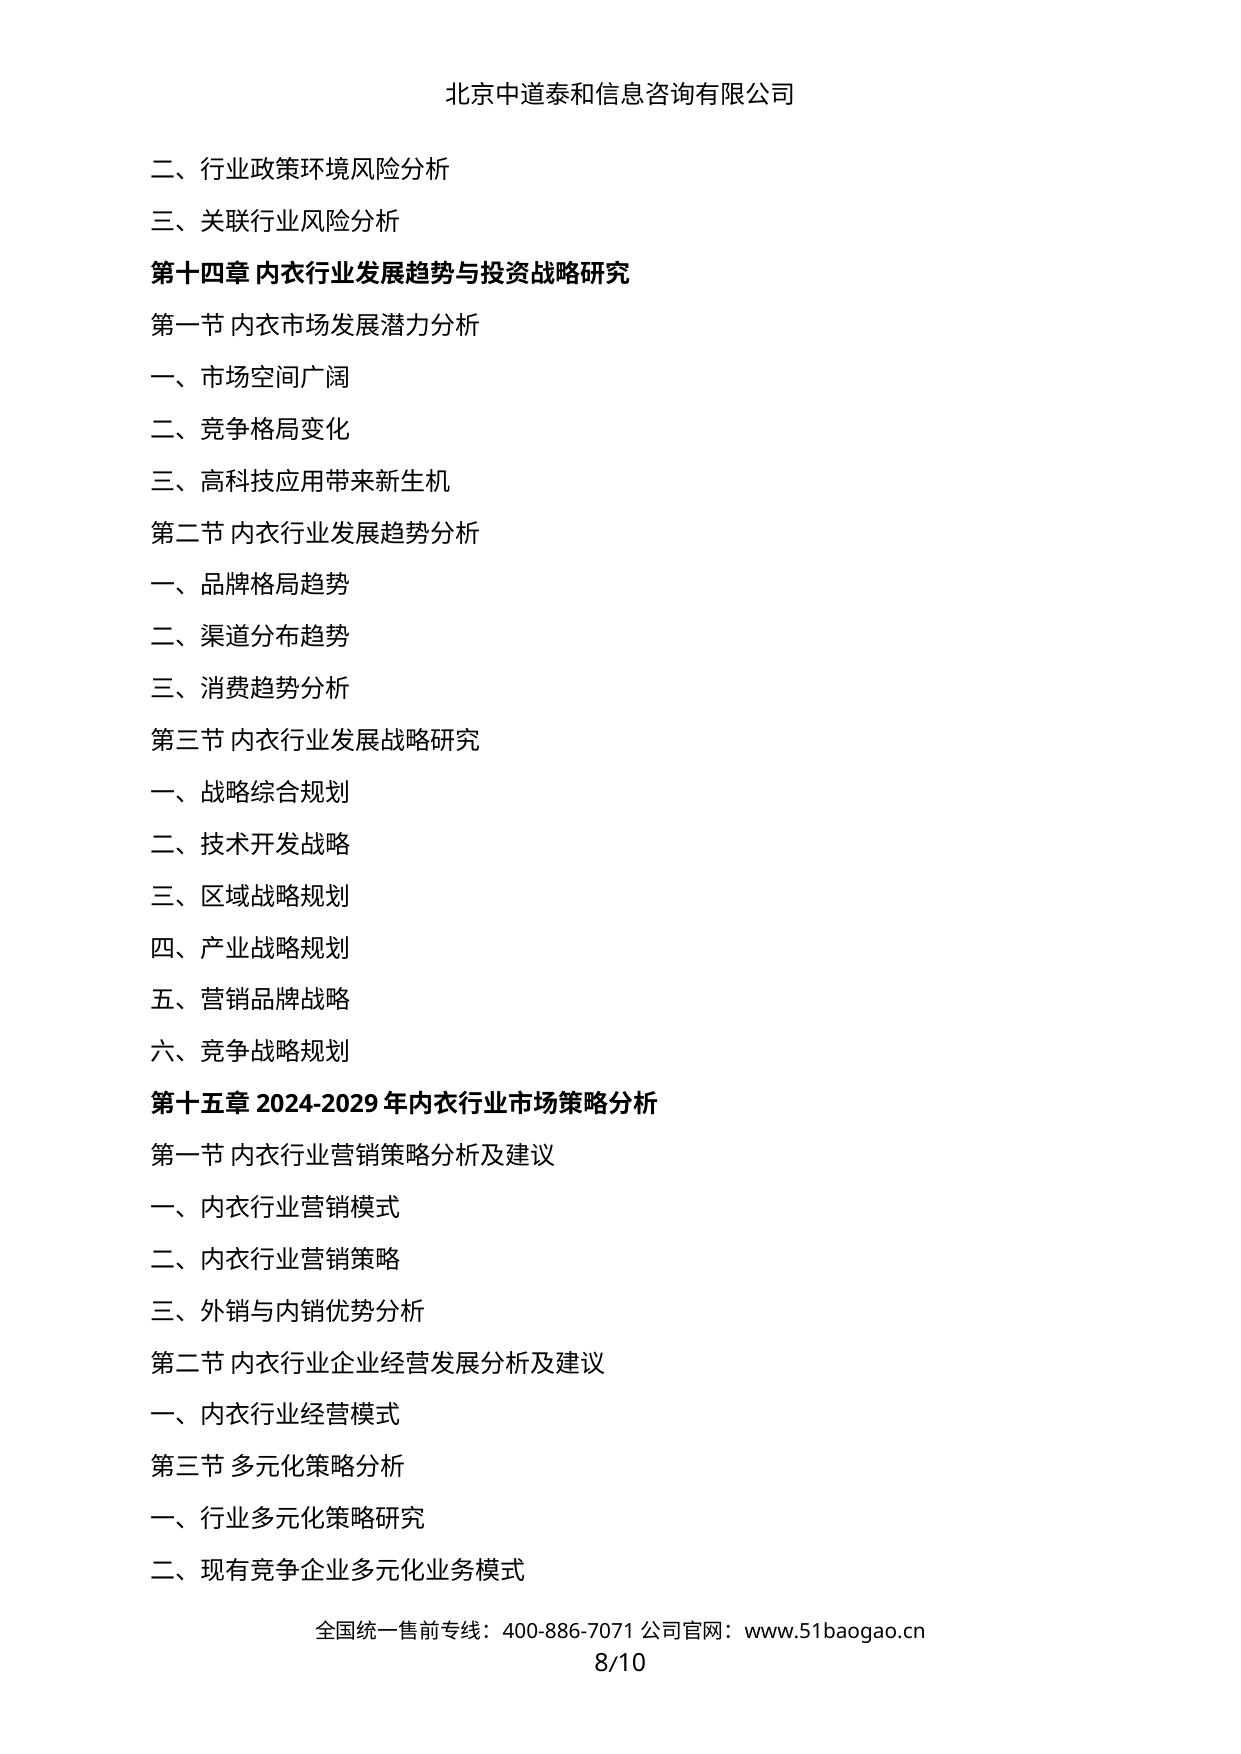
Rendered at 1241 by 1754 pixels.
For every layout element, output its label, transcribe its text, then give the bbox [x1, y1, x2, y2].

text 第二节 内衣行业企业经营发展分析及建议 [150, 1343, 1090, 1379]
text 二、现有竞争企业多元化业务模式 [150, 1551, 1090, 1587]
text 二、技术开发战略 [150, 824, 1090, 861]
text 三、高科技应用带来新生机 [150, 461, 1090, 497]
text 三、关联行业风险分析 [150, 202, 1090, 238]
text 二、内衣行业营销策略 [150, 1239, 1090, 1276]
text 一、内衣行业营销模式 [150, 1187, 1090, 1224]
text 第十四章 内衣行业发展趋势与投资战略研究 [150, 254, 1090, 290]
text 二、行业政策环境风险分析 [150, 150, 1090, 186]
text 六、竞争战略规划 [150, 1032, 1090, 1068]
text 第一节 内衣市场发展潜力分析 [150, 306, 1090, 342]
text 三、外销与内销优势分析 [150, 1291, 1090, 1327]
text 第一节 内衣行业营销策略分析及建议 [150, 1136, 1090, 1172]
text 一、市场空间广阔 [150, 357, 1090, 394]
text 第三节 多元化策略分析 [150, 1447, 1090, 1483]
text 二、竞争格局变化 [150, 409, 1090, 446]
text 三、消费趋势分析 [150, 669, 1090, 705]
text 一、战略综合规划 [150, 772, 1090, 809]
text 二、渠道分布趋势 [150, 617, 1090, 653]
text 第二节 内衣行业发展趋势分析 [150, 513, 1090, 549]
text 一、内衣行业经营模式 [150, 1395, 1090, 1431]
text 一、品牌格局趋势 [150, 565, 1090, 601]
text 第三节 内衣行业发展战略研究 [150, 721, 1090, 757]
text 三、区域战略规划 [150, 876, 1090, 912]
text 第十五章 2024-2029年内衣行业市场策略分析 [150, 1084, 1090, 1120]
text 四、产业战略规划 [150, 928, 1090, 964]
text 一、行业多元化策略研究 [150, 1499, 1090, 1535]
text 五、营销品牌战略 [150, 980, 1090, 1016]
